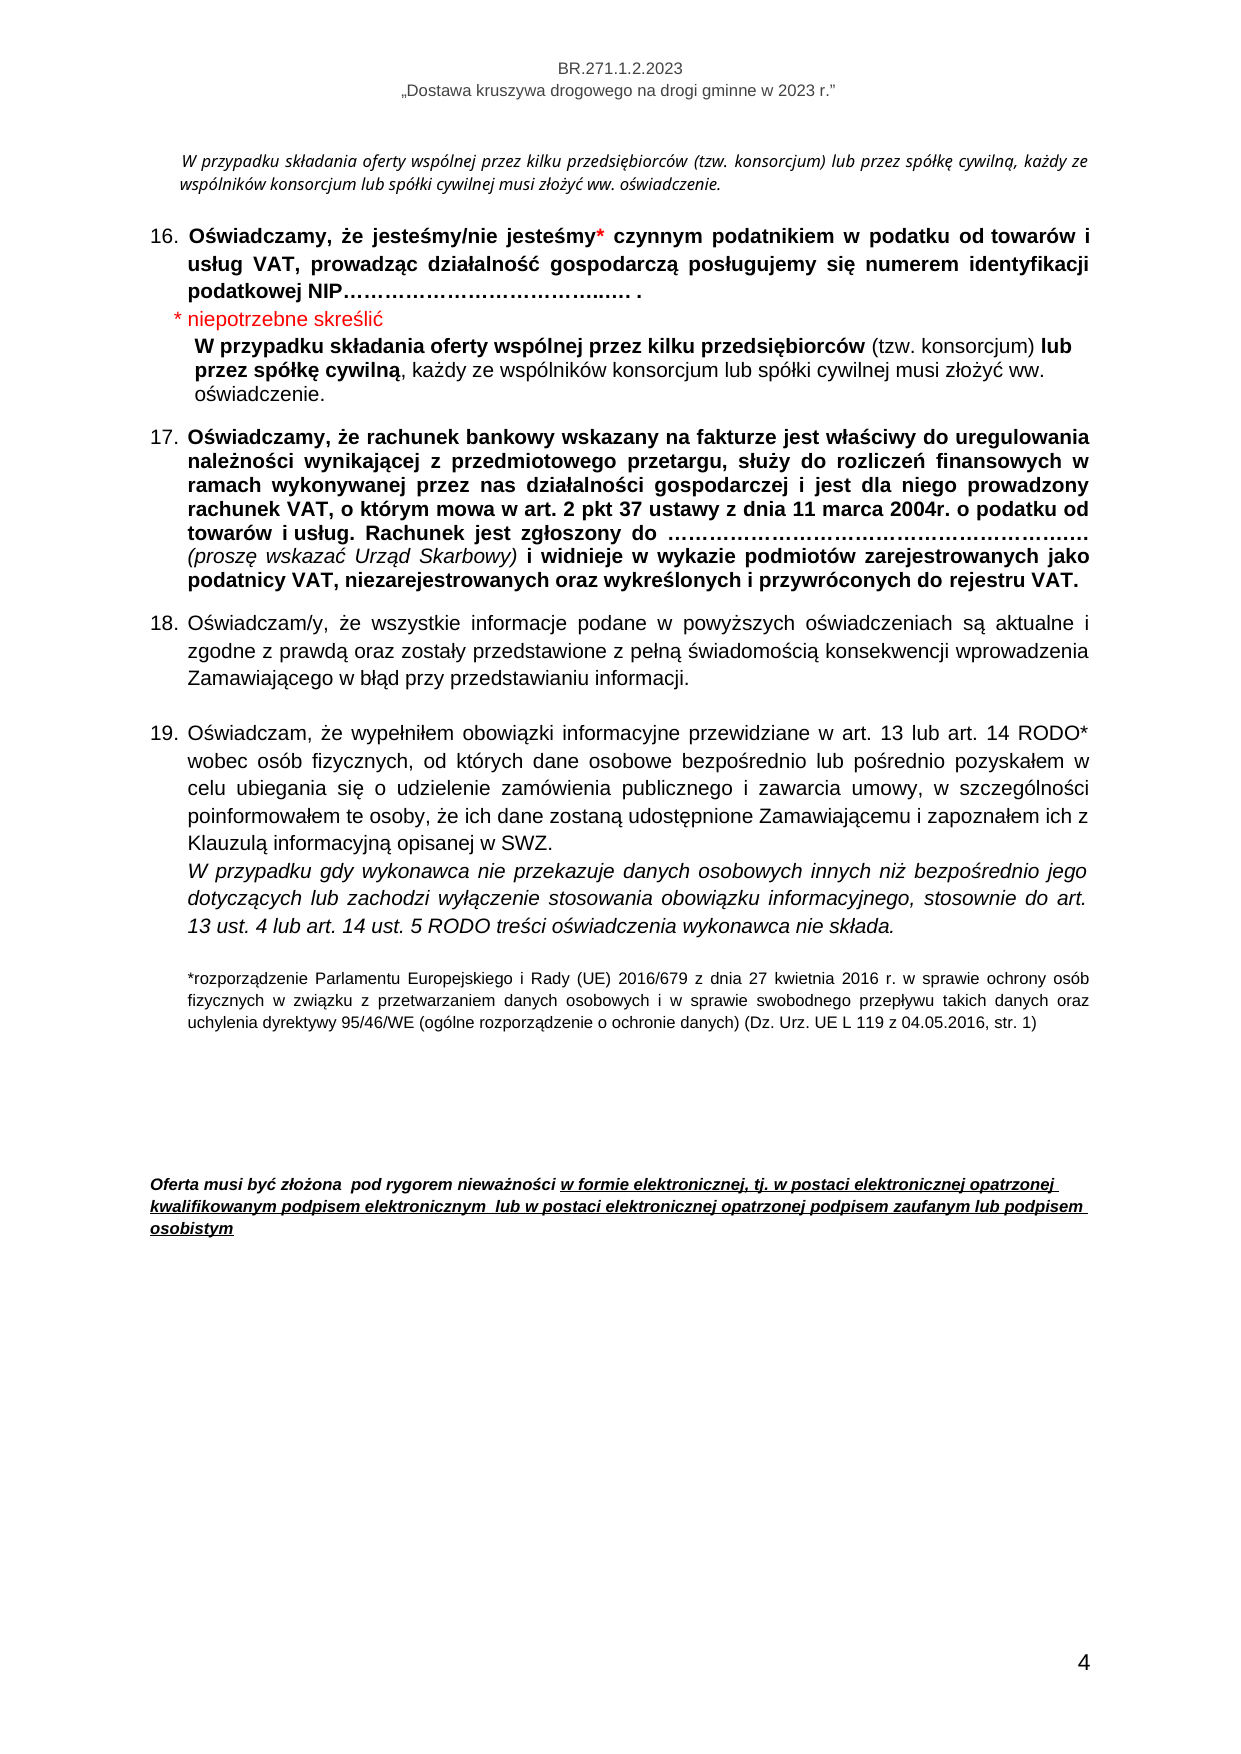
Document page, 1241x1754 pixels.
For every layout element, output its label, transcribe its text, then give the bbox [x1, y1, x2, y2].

list Oświadczamy, że jesteśmy/nie jesteśmy* czynnym podatnikiem w podatku od towarów i usług VAT, prowadząc działalność gospodarczą posługujemy się numerem identyfikacji podatkowej NIP………………………………..…. . [150, 224, 1090, 303]
text *rozporządzenie Parlamentu Europejskiego i Rady (UE) 2016/679 z dnia 27 kwietnia 2016 r. w sprawie ochrony osób fizycznych w związku z przetwarzaniem danych osobowych i w sprawie swobodnego przepływu takich danych oraz uchylenia dyrektywy 95/46/WE (ogólne rozporządzenie o ochronie danych) (Dz. Urz. UE L 119 z 04.05.2016, str. 1) [187, 968, 1090, 1032]
text W przypadku gdy wykonawca nie przekazuje danych osobowych innych niż bezpośrednio jego dotyczących lub zachodzi wyłączenie stosowania obowiązku informacyjnego, stosownie do art. 13 ust. 4 lub art. 14 ust. 5 RODO treści oświadczenia wykonawca nie składa. [187, 858, 1090, 937]
text Oferta musi być złożona pod rygorem nieważności w formie elektronicznej, tj. w postaci elektronicznej opatrzonej kwalifikowanym podpisem elektronicznym lub w postaci elektronicznej opatrzonej podpisem zaufanym lub podpisem osobistym [150, 1174, 1090, 1238]
text * niepotrzebne skreślić [150, 306, 1090, 330]
list Oświadczamy, że rachunek bankowy wskazany na fakturze jest właściwy do uregulowania należności wynikającej z przedmiotowego przetargu, służy do rozliczeń finansowych w ramach wykonywanej przez nas działalności gospodarczej i jest dla niego prowadzony rachunek VAT, o którym mowa w art. 2 pkt 37 ustawy z dnia 11 marca 2004r. o podatku od towarów i usług. Rachunek jest zgłoszony do ………………………………………………….… (proszę wskazać Urząd Skarbowy) i widnieje w wykazie podmiotów zarejestrowanych jako podatnicy VAT, niezarejestrowanych oraz wykreślonych i przywróconych do rejestru VAT. [150, 424, 1090, 592]
list Oświadczam, że wypełniłem obowiązki informacyjne przewidziane w art. 13 lub art. 14 RODO* wobec osób fizycznych, od których dane osobowe bezpośrednio lub pośrednio pozyskałem w celu ubiegania się o udzielenie zamówienia publicznego i zawarcia umowy, w szczególności poinformowałem te osoby, że ich dane zostaną udostępnione Zamawiającemu i zapoznałem ich z Klauzulą informacyjną opisanej w SWZ. [150, 721, 1090, 855]
text W przypadku składania oferty wspólnej przez kilku przedsiębiorców (tzw. konsorcjum) lub przez spółkę cywilną, każdy ze wspólników konsorcjum lub spółki cywilnej musi złożyć ww. oświadczenie. [194, 334, 1090, 406]
text W przypadku składania oferty wspólnej przez kilku przedsiębiorców (tzw. konsorcjum) lub przez spółkę cywilną, każdy ze wspólników konsorcjum lub spółki cywilnej musi złożyć ww. oświadczenie. [179, 150, 1090, 195]
list Oświadczam/y, że wszystkie informacje podane w powyższych oświadczeniach są aktualne i zgodne z prawdą oraz zostały przedstawione z pełną świadomością konsekwencji wprowadzenia Zamawiającego w błąd przy przedstawianiu informacji. [150, 611, 1090, 690]
